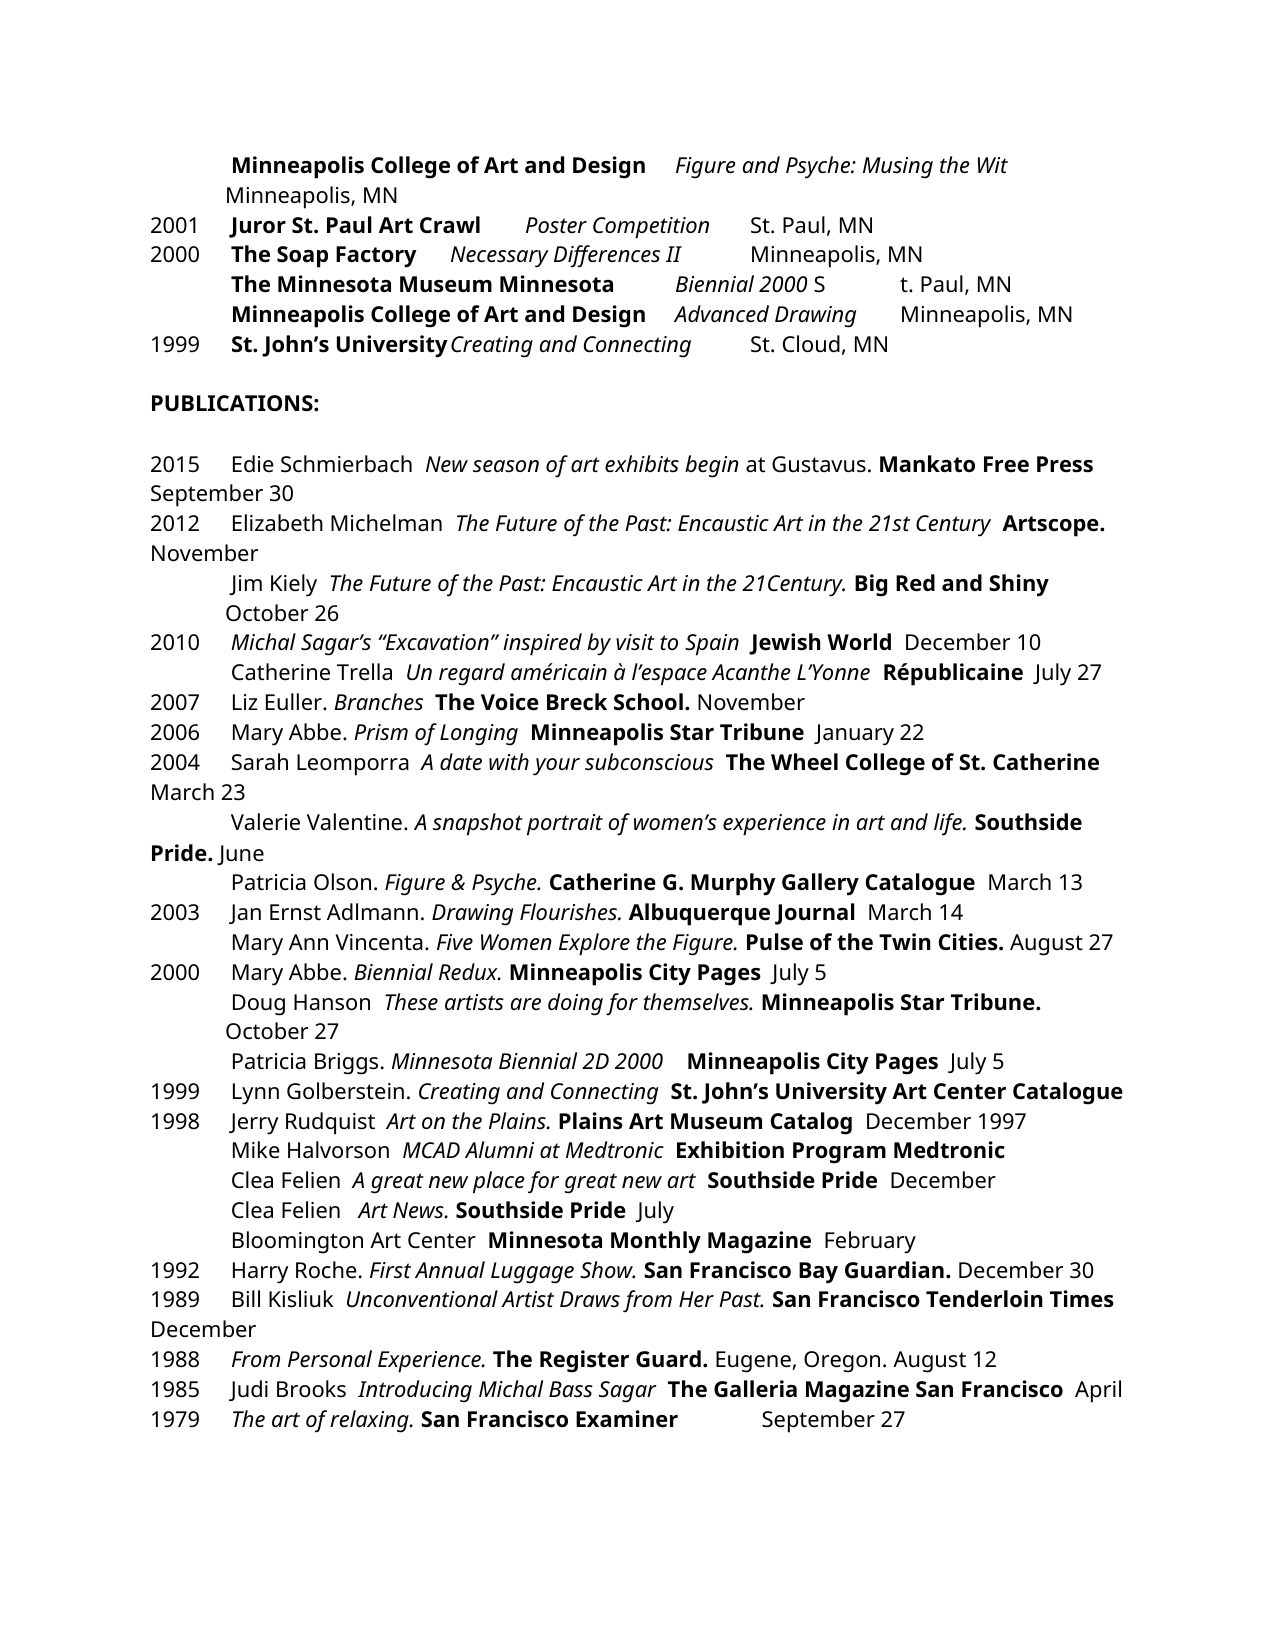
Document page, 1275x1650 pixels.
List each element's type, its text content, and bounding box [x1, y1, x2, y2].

text PUBLICATIONS: [150, 388, 1125, 418]
text 2003 Jan Ernst Adlmann. Drawing Flourishes. Albuquerque Journal March 14 Mary Ann Vincenta. Five Women Explore the Figure. Pulse of the Twin Cities. August 27 [150, 897, 1125, 957]
text The Minnesota Museum Minnesota Biennial 2000 S t. Paul, MN [150, 269, 1125, 299]
text Clea Felien Art News. Southside Pride July Bloomington Art Center Minnesota Monthly Magazine February [225, 1195, 1125, 1255]
text 1998 Jerry Rudquist Art on the Plains. Plains Art Museum Catalog December 1997 [150, 1106, 1125, 1136]
text 2012 Elizabeth Michelman The Future of the Past: Encaustic Art in the 21st Century Artscope. November [150, 508, 1125, 568]
text Minneapolis College of Art and Design Advanced Drawing Minneapolis, MN [150, 299, 1125, 329]
text 2006 Mary Abbe. Prism of Longing Minneapolis Star Tribune January 22 2004 Sarah Leomporra A date with your subconscious The Wheel College of St. Catherine March 23 [150, 717, 1125, 807]
text Catherine Trella Un regard américain à l’espace Acanthe L’Yonne Républicaine July 27 [150, 657, 1125, 687]
text 2010 Michal Sagar’s “Excavation” inspired by visit to Spain Jewish World December 10 [150, 627, 1125, 657]
text 1979 The art of relaxing. San Francisco Examiner September 27 [150, 1404, 1125, 1433]
text Jim Kiely The Future of the Past: Encaustic Art in the 21Century. Big Red and Shiny October 26 [225, 568, 1125, 627]
text Doug Hanson These artists are doing for themselves. Minneapolis Star Tribune. October 27 [225, 987, 1125, 1046]
text 2001 Juror St. Paul Art Crawl Poster Competition St. Paul, MN 2000 The Soap Factory Necessary Differences II Minneapolis, MN [150, 209, 1125, 269]
text Patricia Briggs. Minnesota Biennial 2D 2000 Minneapolis City Pages July 5 1999 Lynn Golberstein. Creating and Connecting St. John’s University Art Center Catalogue [150, 1046, 1125, 1106]
text 2015 Edie Schmierbach New season of art exhibits begin at Gustavus. Mankato Free Press September 30 [150, 449, 1125, 508]
text Clea Felien A great new place for great new art Southside Pride December [150, 1165, 1125, 1195]
text 2000 Mary Abbe. Biennial Redux. Minneapolis City Pages July 5 [150, 957, 1125, 987]
text Patricia Olson. Figure & Psyche. Catherine G. Murphy Gallery Catalogue March 13 [150, 867, 1125, 897]
text 1992 Harry Roche. First Annual Luggage Show. San Francisco Bay Guardian. December 30 [150, 1255, 1125, 1284]
text Mike Halvorson MCAD Alumni at Medtronic Exhibition Program Medtronic [225, 1136, 1125, 1165]
text 1999 St. John’s University Creating and Connecting St. Cloud, MN [150, 329, 1125, 358]
text 1989 Bill Kisliuk Unconventional Artist Draws from Her Past. San Francisco Tenderloin Times December 1988 From Personal Experience. The Register Guard. Eugene, Oregon. August 12 1985 Judi Brooks Introducing Michal Bass Sagar The Galleria Magazine San Francisco April [150, 1284, 1125, 1404]
text Valerie Valentine. A snapshot portrait of women’s experience in art and life. Southside Pride. June [150, 807, 1125, 867]
text Minneapolis College of Art and Design Figure and Psyche: Musing the Wit Minneapolis, MN [150, 150, 1125, 209]
text 2007 Liz Euller. Branches The Voice Breck School. November [150, 687, 1125, 717]
